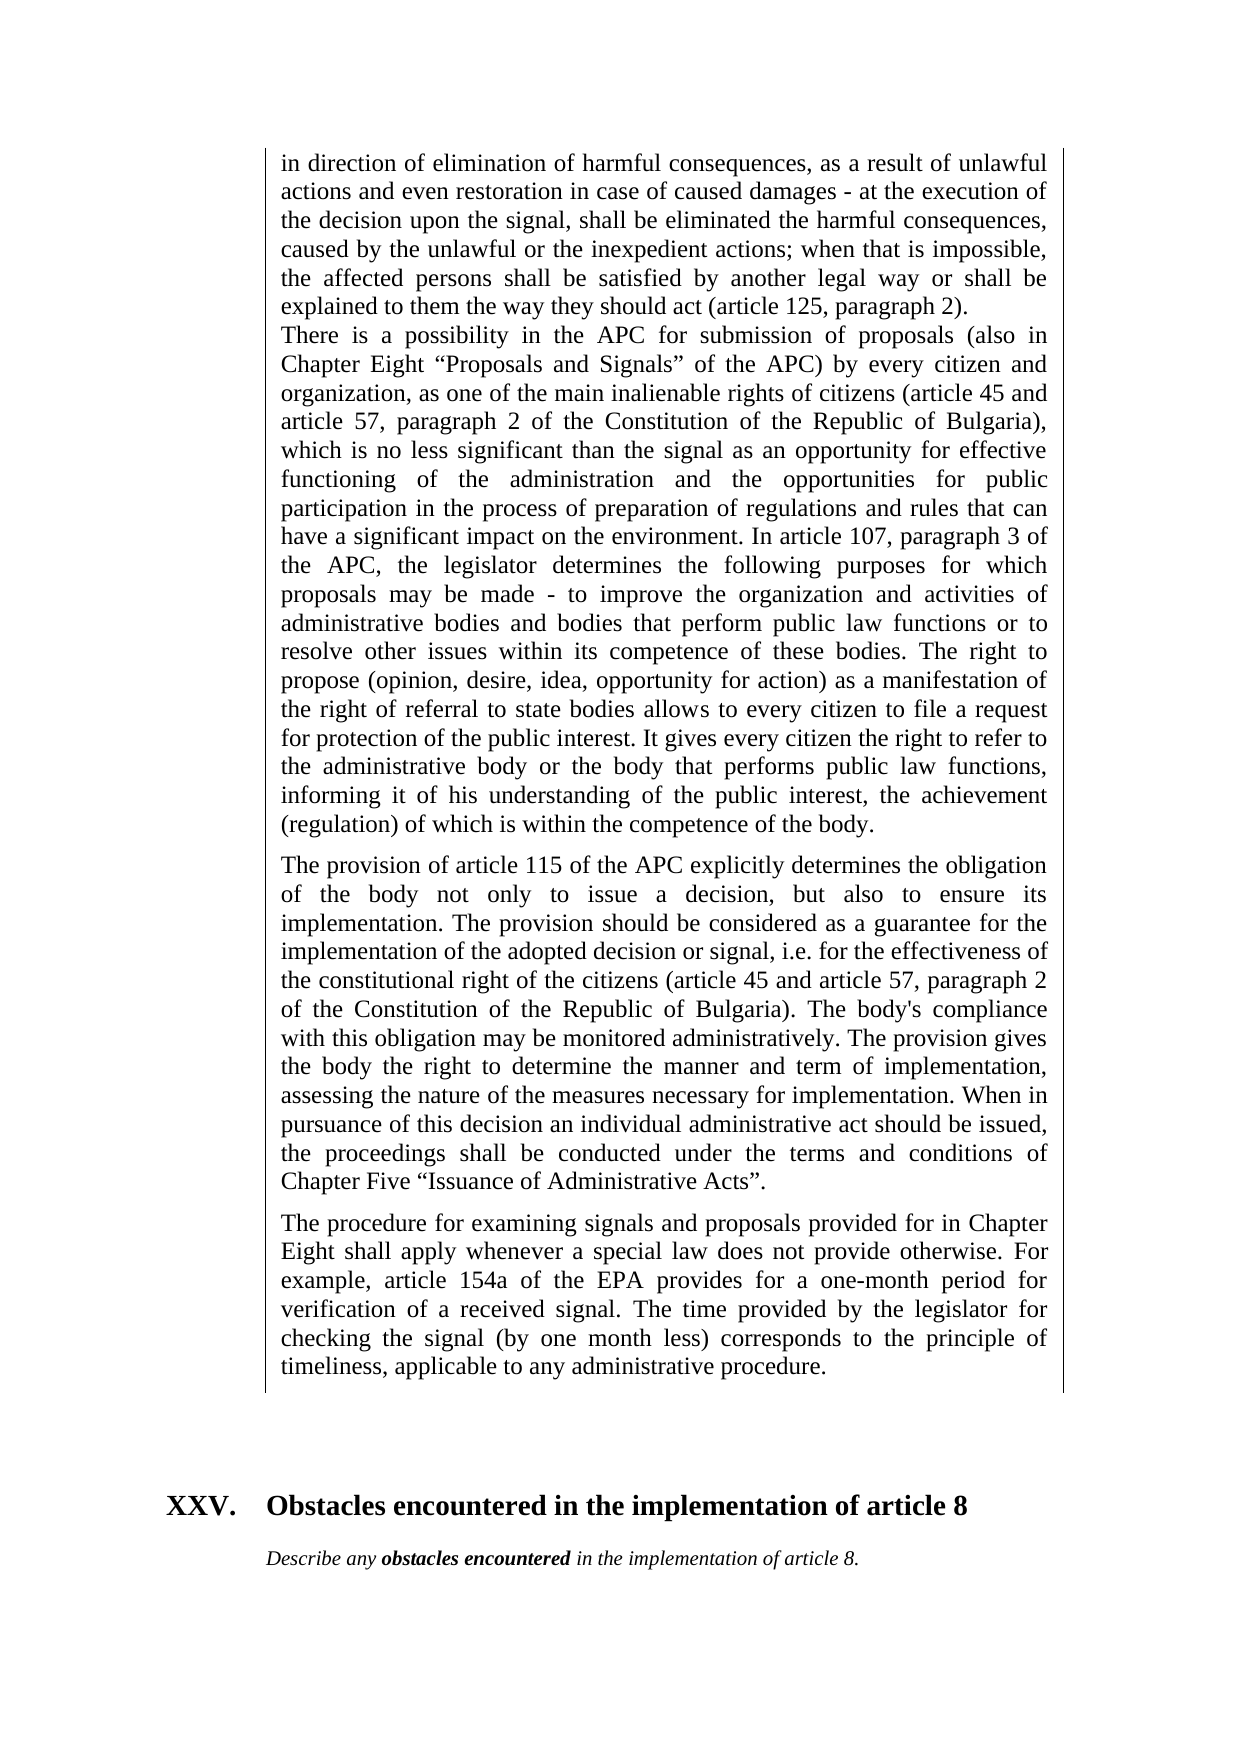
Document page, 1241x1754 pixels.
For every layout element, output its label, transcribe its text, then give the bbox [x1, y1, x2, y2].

text Describe any obstacles encountered in the implementation of article 8. [266, 1546, 1063, 1570]
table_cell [266, 148, 1063, 1393]
text XXV. Obstacles encountered in the implementation of article 8 [148, 1488, 1063, 1521]
